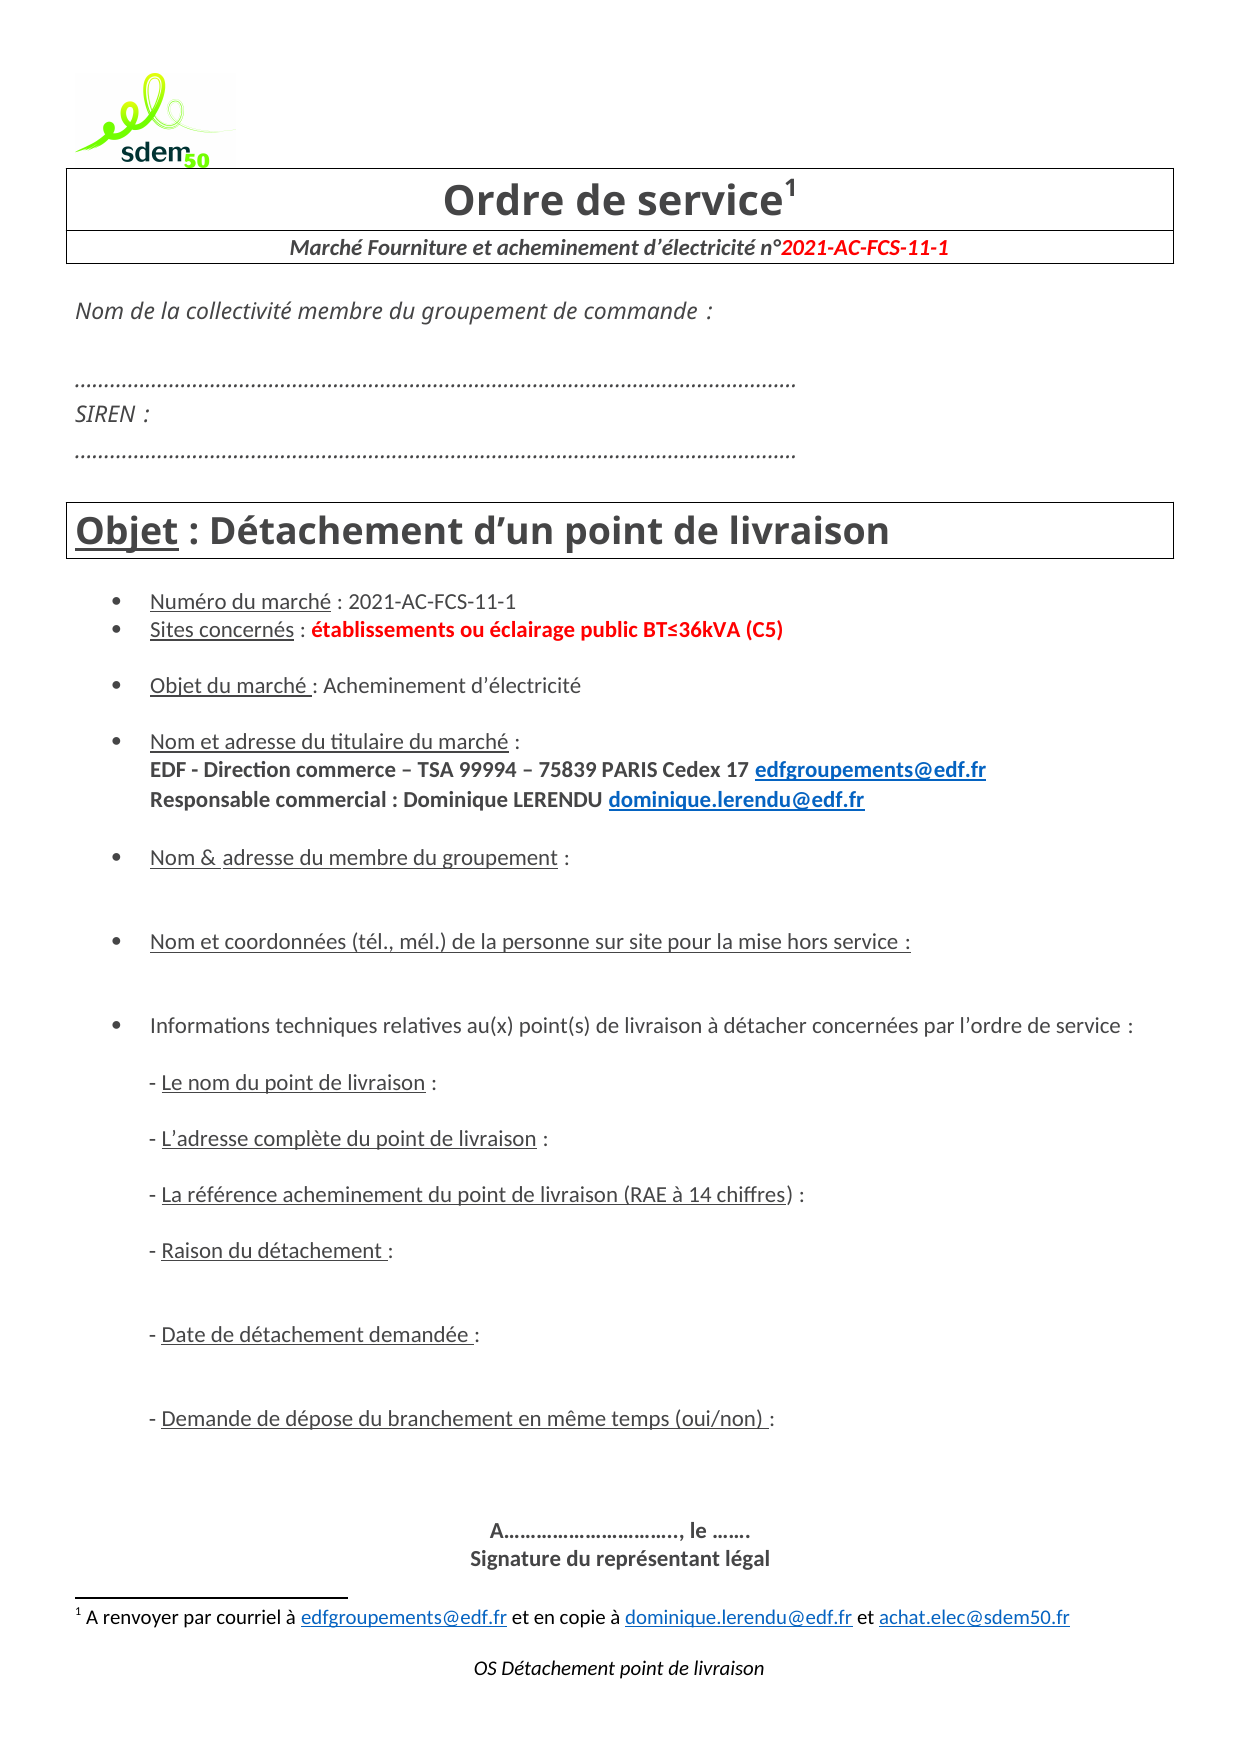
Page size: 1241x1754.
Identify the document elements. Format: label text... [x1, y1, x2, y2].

text ‐ Raison du détachement : [149, 1236, 1165, 1264]
list Numéro du marché : 2021-AC-FCS-11-1 [112, 587, 1165, 615]
list Objet du marché : Acheminement d’électricité [112, 671, 1165, 699]
picture [75, 73, 236, 168]
text Ordre de service [67, 169, 1173, 230]
text Nom de la collectivité membre du groupement de commande : [75, 295, 1165, 327]
list Nom & adresse du membre du groupement : [112, 843, 1165, 871]
text Objet : Détachement d’un point de livraison [67, 503, 1173, 558]
text ‐ La référence acheminement du point de livraison (RAE à 14 chiffres) : [149, 1180, 1165, 1208]
list Sites concernés : établissements ou éclairage public BT≤36kVA (C5) [112, 615, 1165, 643]
text …………………………………………………………………………………………………………… [75, 434, 1165, 466]
text Marché Fourniture et acheminement d’électricité n°2021-AC-FCS-11-1 [67, 231, 1173, 263]
text Signature du représentant légal [75, 1544, 1165, 1572]
list Responsable commercial : Dominique LERENDU dominique.lerendu@edf.fr [150, 785, 1165, 813]
text ‐ L’adresse complète du point de livraison : [149, 1124, 1165, 1152]
list Nom et coordonnées (tél., mél.) de la personne sur site pour la mise hors service : [112, 927, 1165, 956]
text ‐ Demande de dépose du branchement en même temps (oui/non) : [149, 1404, 1165, 1432]
text A………………………….., le ……. [75, 1516, 1165, 1544]
text ‐ Le nom du point de livraison : [149, 1068, 1165, 1096]
list Informations techniques relatives au(x) point(s) de livraison à détacher concernées par l’ordre de service : [112, 1012, 1165, 1039]
text …………………………………………………………………………………………………………… [75, 362, 1165, 394]
list Nom et adresse du titulaire du marché : [112, 727, 1165, 755]
list EDF - Direction commerce – TSA 99994 – 75839 PARIS Cedex 17 edfgroupements@edf.fr [150, 755, 1165, 783]
text SIREN : [75, 398, 1165, 430]
text ‐ Date de détachement demandée : [149, 1320, 1165, 1348]
